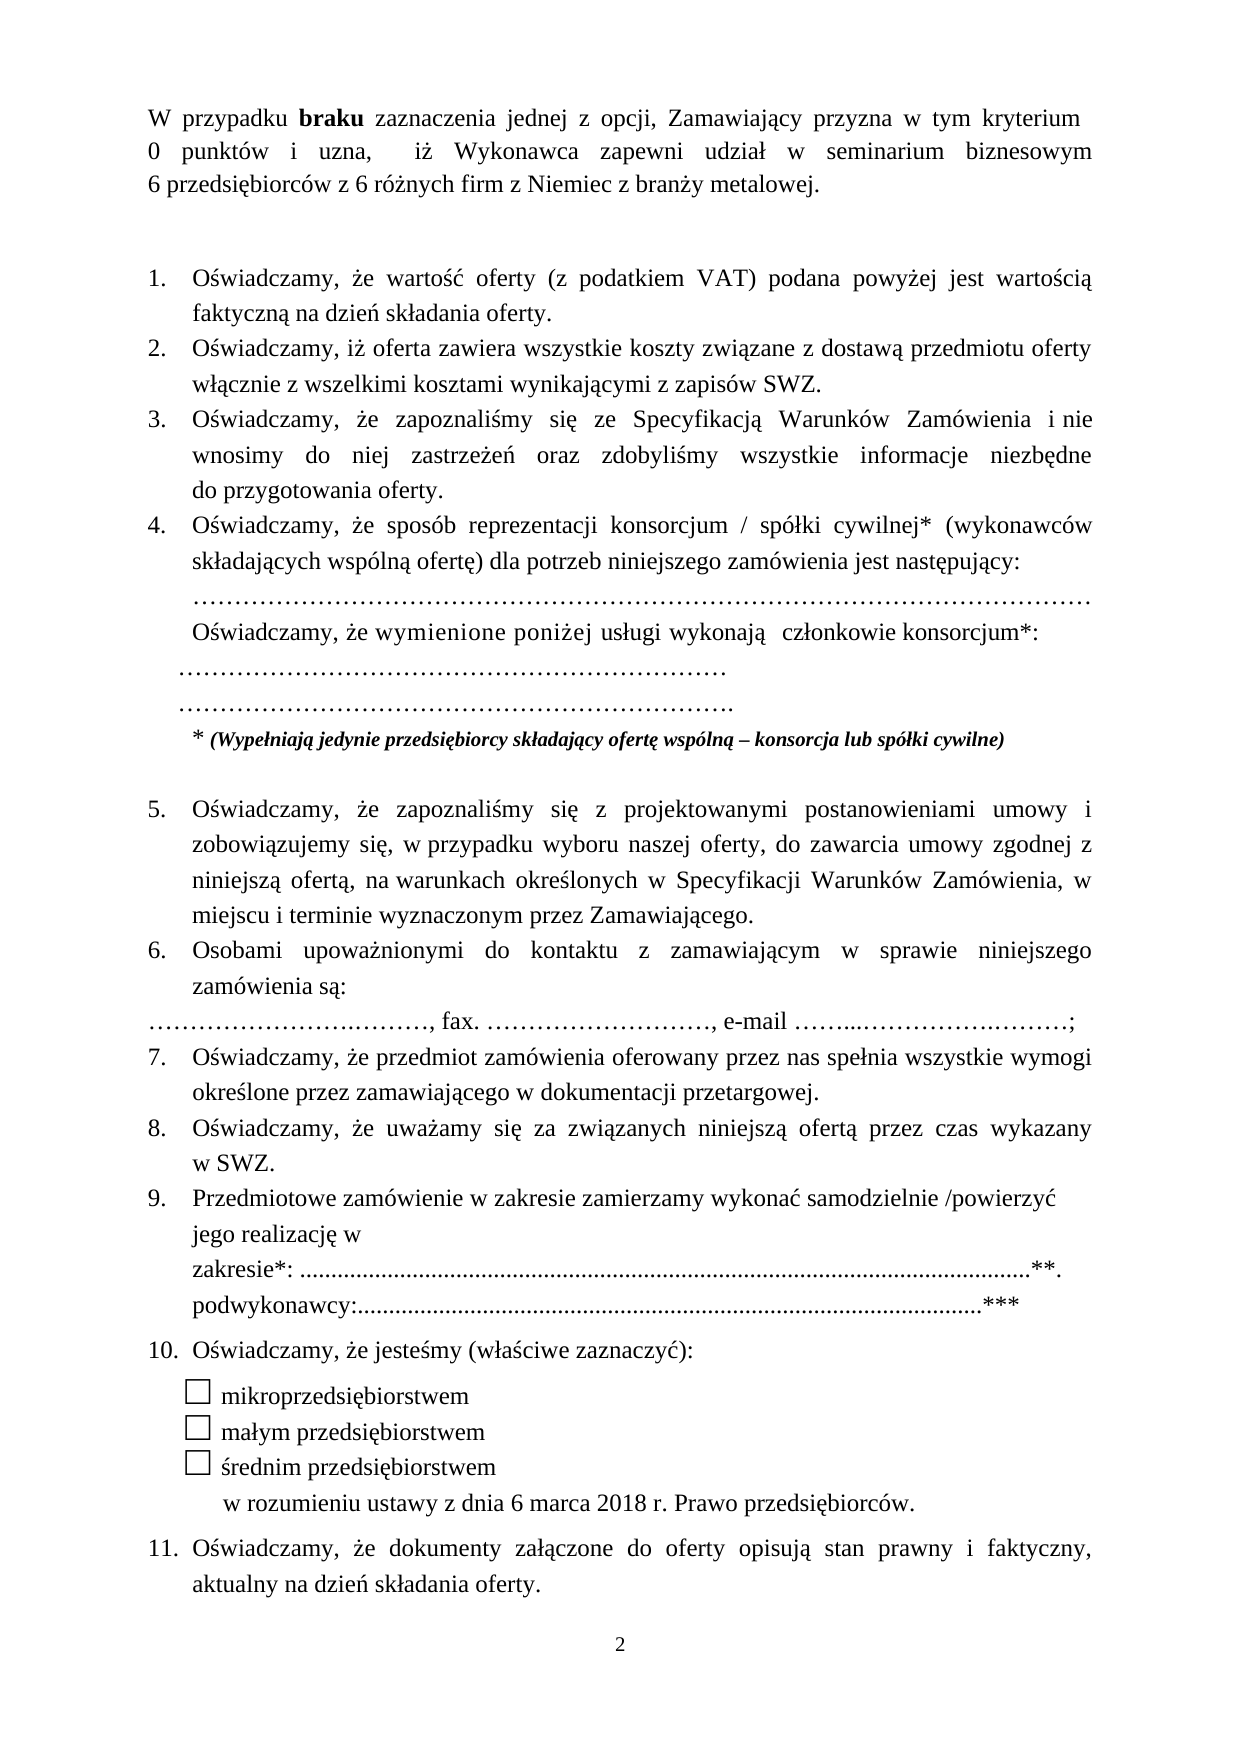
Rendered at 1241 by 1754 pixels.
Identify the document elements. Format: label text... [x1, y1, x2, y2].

list Oświadczamy, że zapoznaliśmy się ze Specyfikacją Warunków Zamówienia i nie wnosimy do niej zastrzeżeń oraz zdobyliśmy wszystkie informacje niezbędne do przygotowania oferty. [148, 399, 1093, 506]
list Oświadczamy, że jesteśmy (właściwe zaznaczyć): [148, 1331, 1093, 1366]
text □ średnim przedsiębiorstwem [185, 1447, 1093, 1483]
text □ małym przedsiębiorstwem [185, 1412, 1093, 1447]
text □ mikroprzedsiębiorstwem [185, 1376, 1093, 1412]
text Oświadczamy, że wymienione poniżej usługi wykonają członkowie konsorcjum*: [192, 612, 1093, 647]
text ………………………………………………………… [177, 647, 1093, 683]
list Oświadczamy, że dokumenty załączone do oferty opisują stan prawny i faktyczny, aktualny na dzień składania oferty. [148, 1528, 1093, 1599]
list Oświadczamy, że zapoznaliśmy się z projektowanymi postanowieniami umowy i zobowiązujemy się, w przypadku wyboru naszej oferty, do zawarcia umowy zgodnej z niniejszą ofertą, na warunkach określonych w Specyfikacji Warunków Zamówienia, w miejscu i terminie wyznaczonym przez Zamawiającego. [147, 789, 1093, 931]
text ……………………………………………………………………………………………… [192, 576, 1093, 612]
text * (Wypełniają jedynie przedsiębiorcy składający ofertę wspólną – konsorcja lub spółki cywilne) [192, 718, 1093, 753]
list Oświadczamy, że sposób reprezentacji konsorcjum / spółki cywilnej* (wykonawców składających wspólną ofertę) dla potrzeb niniejszego zamówienia jest następujący: [147, 506, 1093, 576]
list Osobami upoważnionymi do kontaktu z zamawiającym w sprawie niniejszego zamówienia są: [148, 931, 1093, 1001]
list Oświadczamy, że przedmiot zamówienia oferowany przez nas spełnia wszystkie wymogi określone przez zamawiającego w dokumentacji przetargowej. [148, 1037, 1093, 1108]
text …………………………………………………………. [177, 683, 1093, 718]
text W przypadku braku zaznaczenia jednej z opcji, Zamawiający przyzna w tym kryterium 0 punktów i uzna, iż Wykonawca zapewni udział w seminarium biznesowym 6 przedsiębiorców z 6 różnych firm z Niemiec z branży metalowej. [148, 103, 1093, 198]
text w rozumieniu ustawy z dnia 6 marca 2018 r. Prawo przedsiębiorców. [223, 1483, 1093, 1518]
list Oświadczamy, że wartość oferty (z podatkiem VAT) podana powyżej jest wartością faktyczną na dzień składania oferty. [148, 258, 1093, 328]
list Oświadczamy, że uważamy się za związanych niniejszą ofertą przez czas wykazany w SWZ. [148, 1108, 1093, 1178]
text …………………….………, fax. ………………………, e-mail ……...…………….………; [148, 1001, 1093, 1037]
list Przedmiotowe zamówienie w zakresie zamierzamy wykonać samodzielnie /powierzyć jego realizację w zakresie*: .....................................................................................................................**. podwykonawcy:....................................................................................................*** [148, 1178, 1093, 1320]
list Oświadczamy, iż oferta zawiera wszystkie koszty związane z dostawą przedmiotu oferty włącznie z wszelkimi kosztami wynikającymi z zapisów SWZ. [148, 328, 1093, 399]
